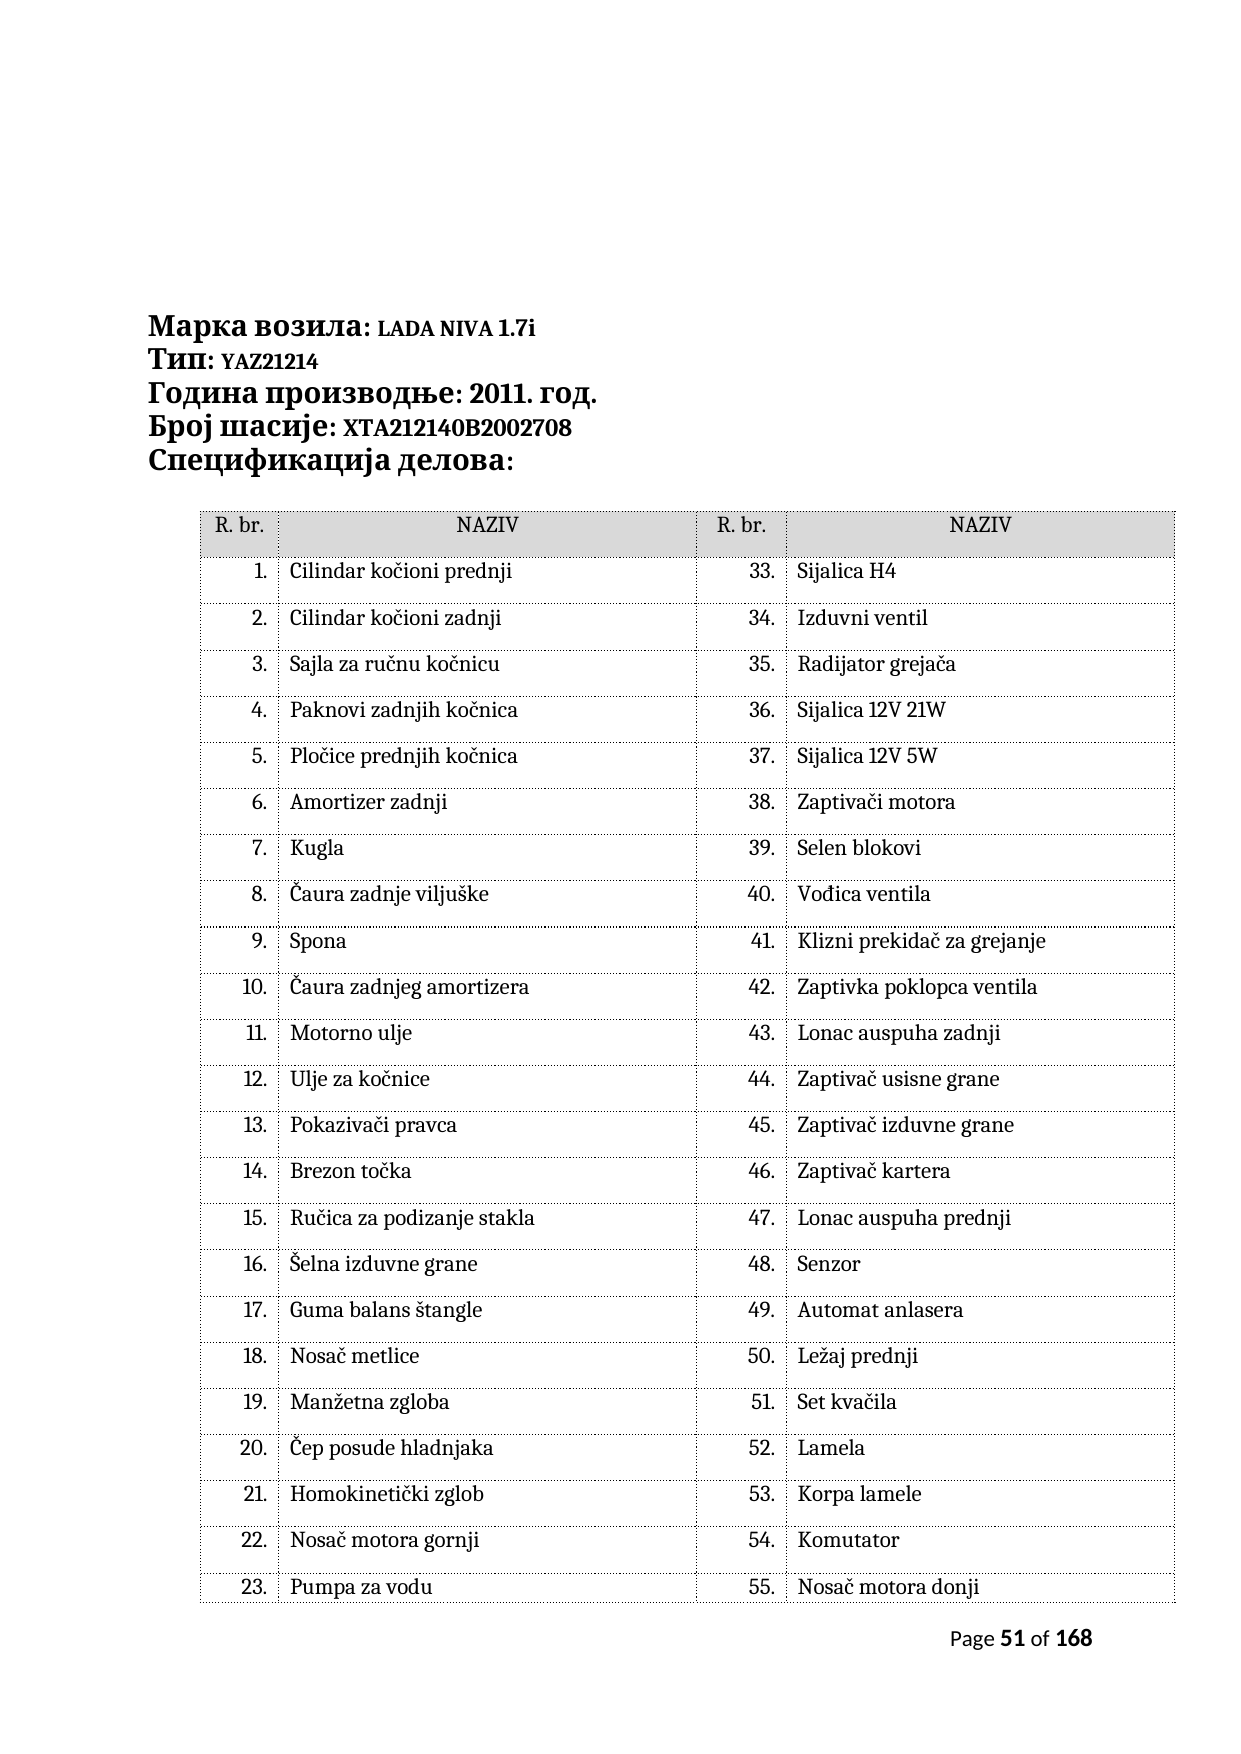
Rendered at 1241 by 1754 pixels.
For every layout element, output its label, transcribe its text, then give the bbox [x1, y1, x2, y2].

text Тип: YAZ21214 [148, 343, 1093, 377]
text Спецификација делова: [148, 444, 1093, 477]
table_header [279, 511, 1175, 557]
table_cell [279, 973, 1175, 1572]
text Година производње: 2011. год. [148, 377, 1093, 410]
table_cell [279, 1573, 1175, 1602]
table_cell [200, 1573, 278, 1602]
text Број шасије: XTA212140B2002708 [148, 410, 1093, 444]
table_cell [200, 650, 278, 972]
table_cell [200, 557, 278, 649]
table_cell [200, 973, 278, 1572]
text Марка возила: LADA NIVA 1.7i [148, 310, 1093, 343]
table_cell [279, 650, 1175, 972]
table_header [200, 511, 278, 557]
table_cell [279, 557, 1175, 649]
